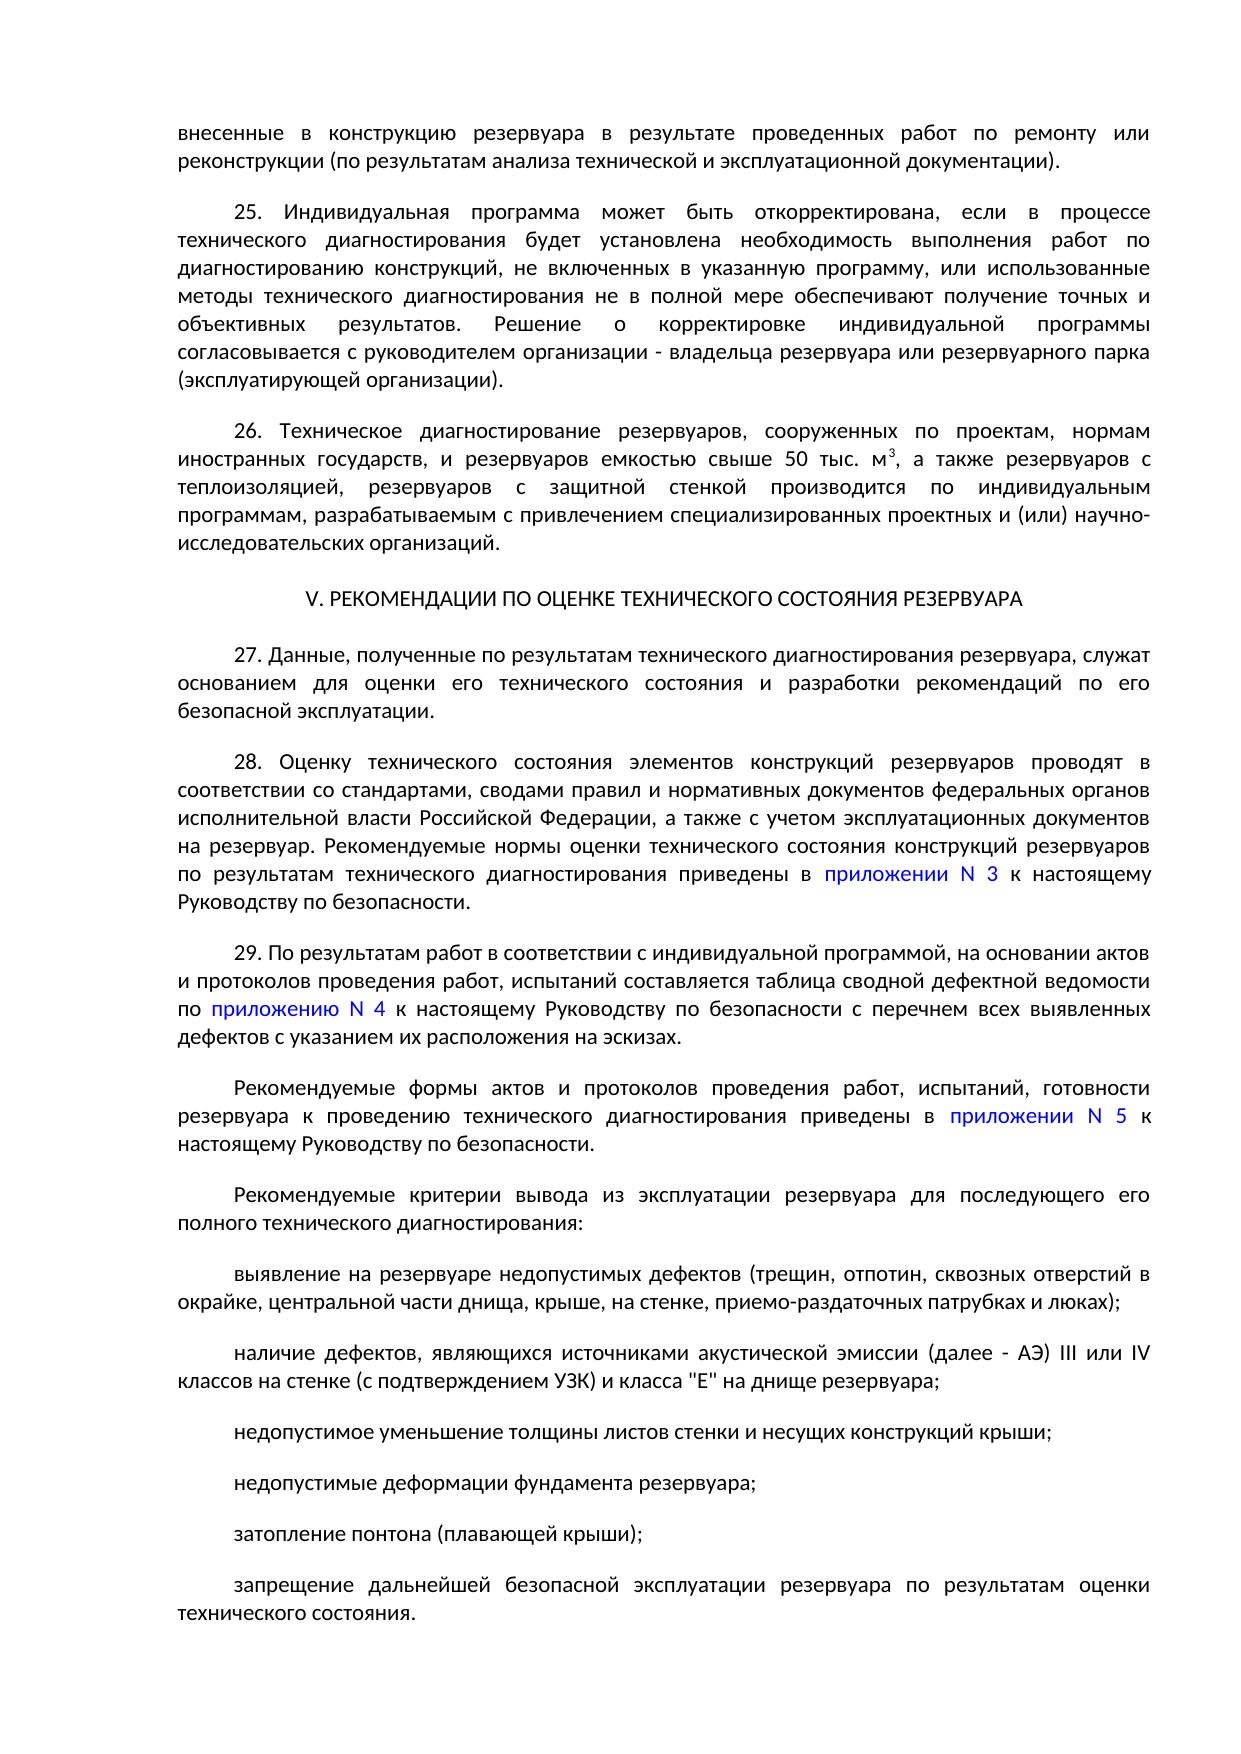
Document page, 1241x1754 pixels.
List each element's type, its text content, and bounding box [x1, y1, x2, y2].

text Рекомендуемые критерии вывода из эксплуатации резервуара для последующего его полного технического диагностирования: [177, 1180, 1152, 1236]
text затопление понтона (плавающей крыши); [177, 1519, 1152, 1547]
text наличие дефектов, являющихся источниками акустической эмиссии (далее - АЭ) III или IV классов на стенке (с подтверждением УЗК) и класса "E" на днище резервуара; [177, 1338, 1152, 1394]
text 26. Техническое диагностирование резервуаров, сооруженных по проектам, нормам иностранных государств, и резервуаров емкостью свыше 50 тыс. м3, а также резервуаров с теплоизоляцией, резервуаров с защитной стенкой производится по индивидуальным программам, разрабатываемым с привлечением специализированных проектных и (или) научно-исследовательских организаций. [177, 416, 1152, 556]
text 29. По результатам работ в соответствии с индивидуальной программой, на основании актов и протоколов проведения работ, испытаний составляется таблица сводной дефектной ведомости по приложению N 4 к настоящему Руководству по безопасности с перечнем всех выявленных дефектов с указанием их расположения на эскизах. [177, 938, 1152, 1050]
text V. РЕКОМЕНДАЦИИ ПО ОЦЕНКЕ ТЕХНИЧЕСКОГО СОСТОЯНИЯ РЕЗЕРВУАРА [177, 584, 1152, 612]
text 25. Индивидуальная программа может быть откорректирована, если в процессе технического диагностирования будет установлена необходимость выполнения работ по диагностированию конструкций, не включенных в указанную программу, или использованные методы технического диагностирования не в полной мере обеспечивают получение точных и объективных результатов. Решение о корректировке индивидуальной программы согласовывается с руководителем организации - владельца резервуара или резервуарного парка (эксплуатирующей организации). [177, 197, 1152, 393]
text недопустимое уменьшение толщины листов стенки и несущих конструкций крыши; [177, 1417, 1152, 1445]
text 28. Оценку технического состояния элементов конструкций резервуаров проводят в соответствии со стандартами, сводами правил и нормативных документов федеральных органов исполнительной власти Российской Федерации, а также с учетом эксплуатационных документов на резервуар. Рекомендуемые нормы оценки технического состояния конструкций резервуаров по результатам технического диагностирования приведены в приложении N 3 к настоящему Руководству по безопасности. [177, 747, 1152, 915]
text Рекомендуемые формы актов и протоколов проведения работ, испытаний, готовности резервуара к проведению технического диагностирования приведены в приложении N 5 к настоящему Руководству по безопасности. [177, 1073, 1152, 1157]
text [177, 118, 1152, 174]
text выявление на резервуаре недопустимых дефектов (трещин, отпотин, сквозных отверстий в окрайке, центральной части днища, крыше, на стенке, приемо-раздаточных патрубках и люках); [177, 1259, 1152, 1315]
text запрещение дальнейшей безопасной эксплуатации резервуара по результатам оценки технического состояния. [177, 1570, 1152, 1626]
text 27. Данные, полученные по результатам технического диагностирования резервуара, служат основанием для оценки его технического состояния и разработки рекомендаций по его безопасной эксплуатации. [177, 640, 1152, 724]
text недопустимые деформации фундамента резервуара; [177, 1468, 1152, 1496]
